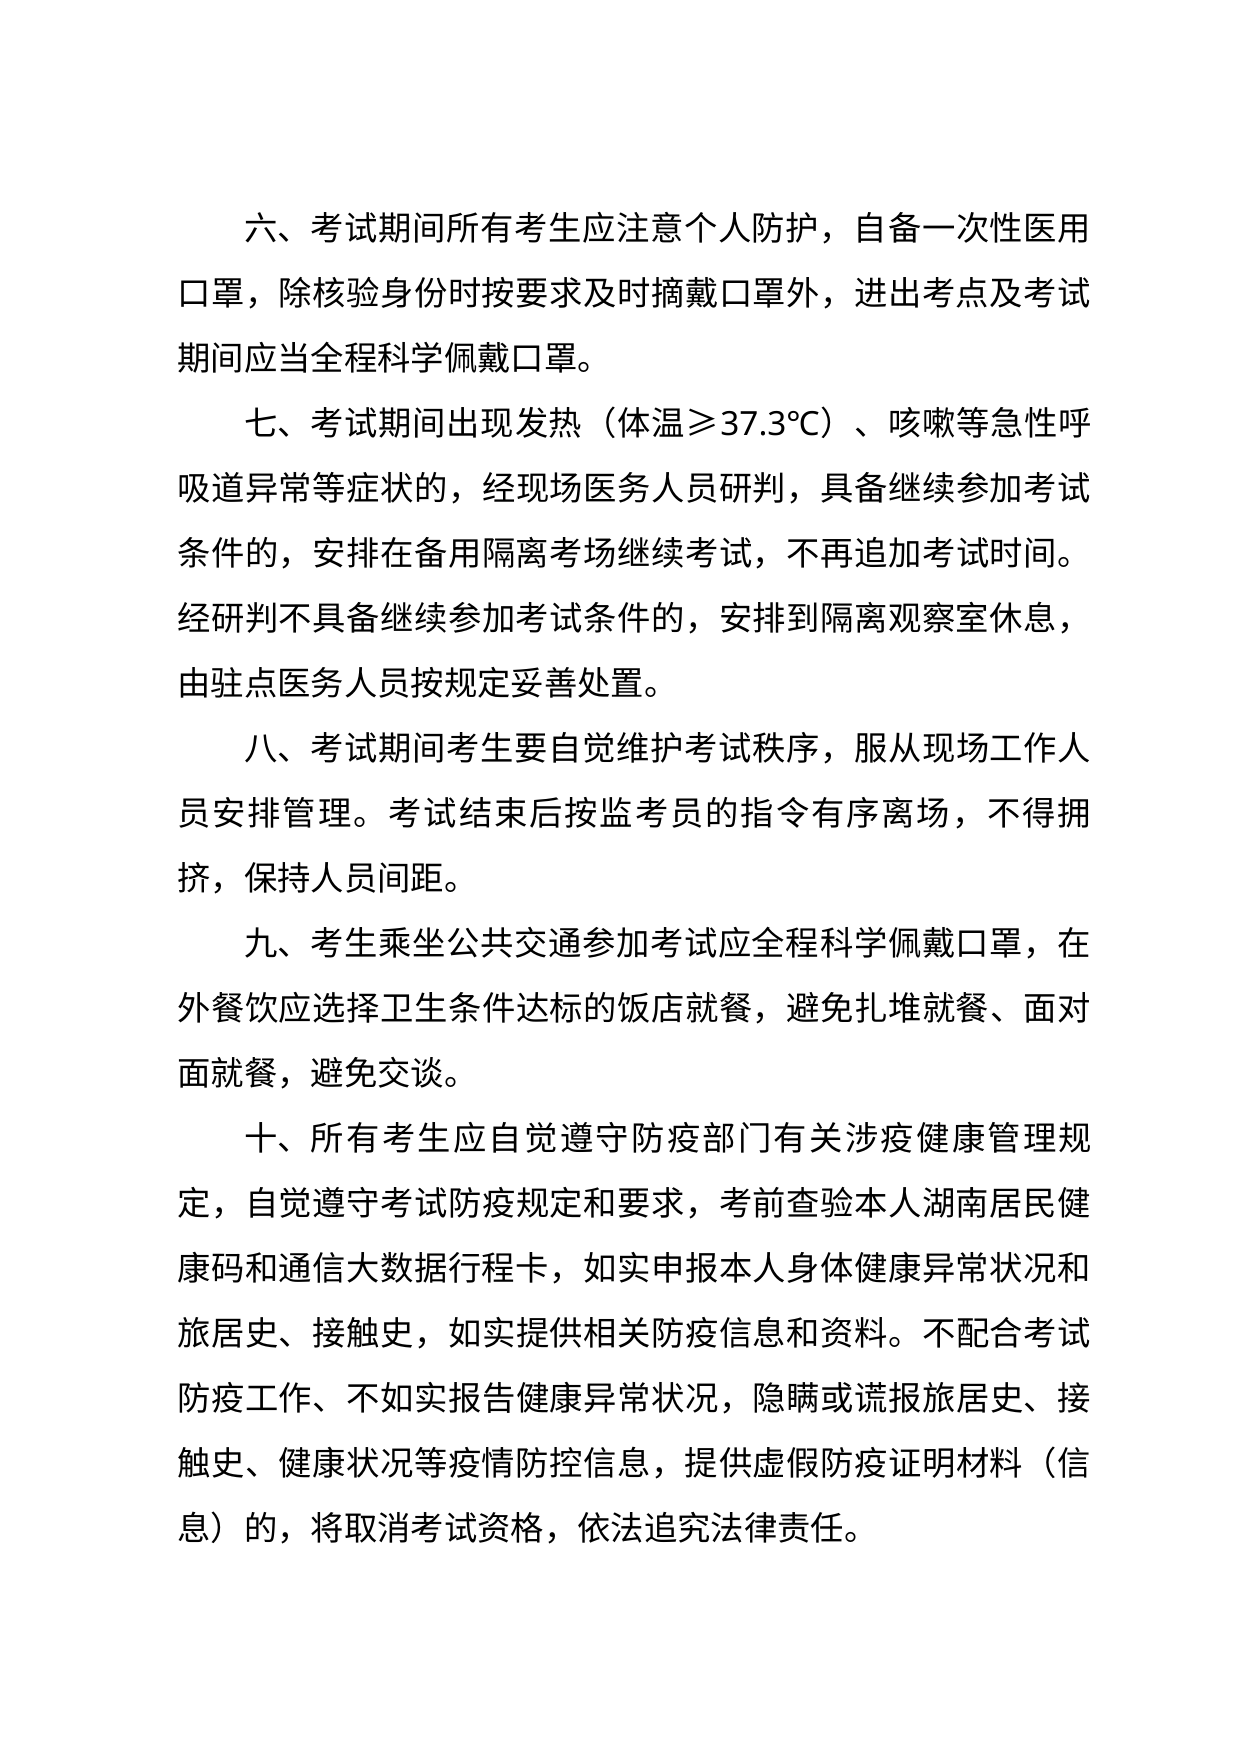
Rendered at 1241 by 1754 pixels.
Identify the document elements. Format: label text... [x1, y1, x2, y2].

list 考生乘坐公共交通参加考试应全程科学佩戴口罩，在外餐饮应选择卫生条件达标的饭店就餐，避免扎堆就餐、面对面就餐，避免交谈。 [177, 908, 1093, 1103]
list 所有考生应自觉遵守防疫部门有关涉疫健康管理规定，自觉遵守考试防疫规定和要求，考前查验本人湖南居民健康码和通信大数据行程卡，如实申报本人身体健康异常状况和旅居史、接触史，如实提供相关防疫信息和资料。不配合考试防疫工作、不如实报告健康异常状况，隐瞒或谎报旅居史、接触史、健康状况等疫情防控信息，提供虚假防疫证明材料（信息）的，将取消考试资格，依法追究法律责任。 [177, 1103, 1093, 1558]
list 考试期间考生要自觉维护考试秩序，服从现场工作人员安排管理。考试结束后按监考员的指令有序离场，不得拥挤，保持人员间距。 [177, 713, 1093, 908]
list 考试期间所有考生应注意个人防护，自备一次性医用口罩，除核验身份时按要求及时摘戴口罩外，进出考点及考试期间应当全程科学佩戴口罩。 [177, 193, 1093, 388]
list 考试期间出现发热（体温≥37.3℃）、咳嗽等急性呼吸道异常等症状的，经现场医务人员研判，具备继续参加考试条件的，安排在备用隔离考场继续考试，不再追加考试时间。经研判不具备继续参加考试条件的，安排到隔离观察室休息，由驻点医务人员按规定妥善处置。 [177, 388, 1093, 713]
